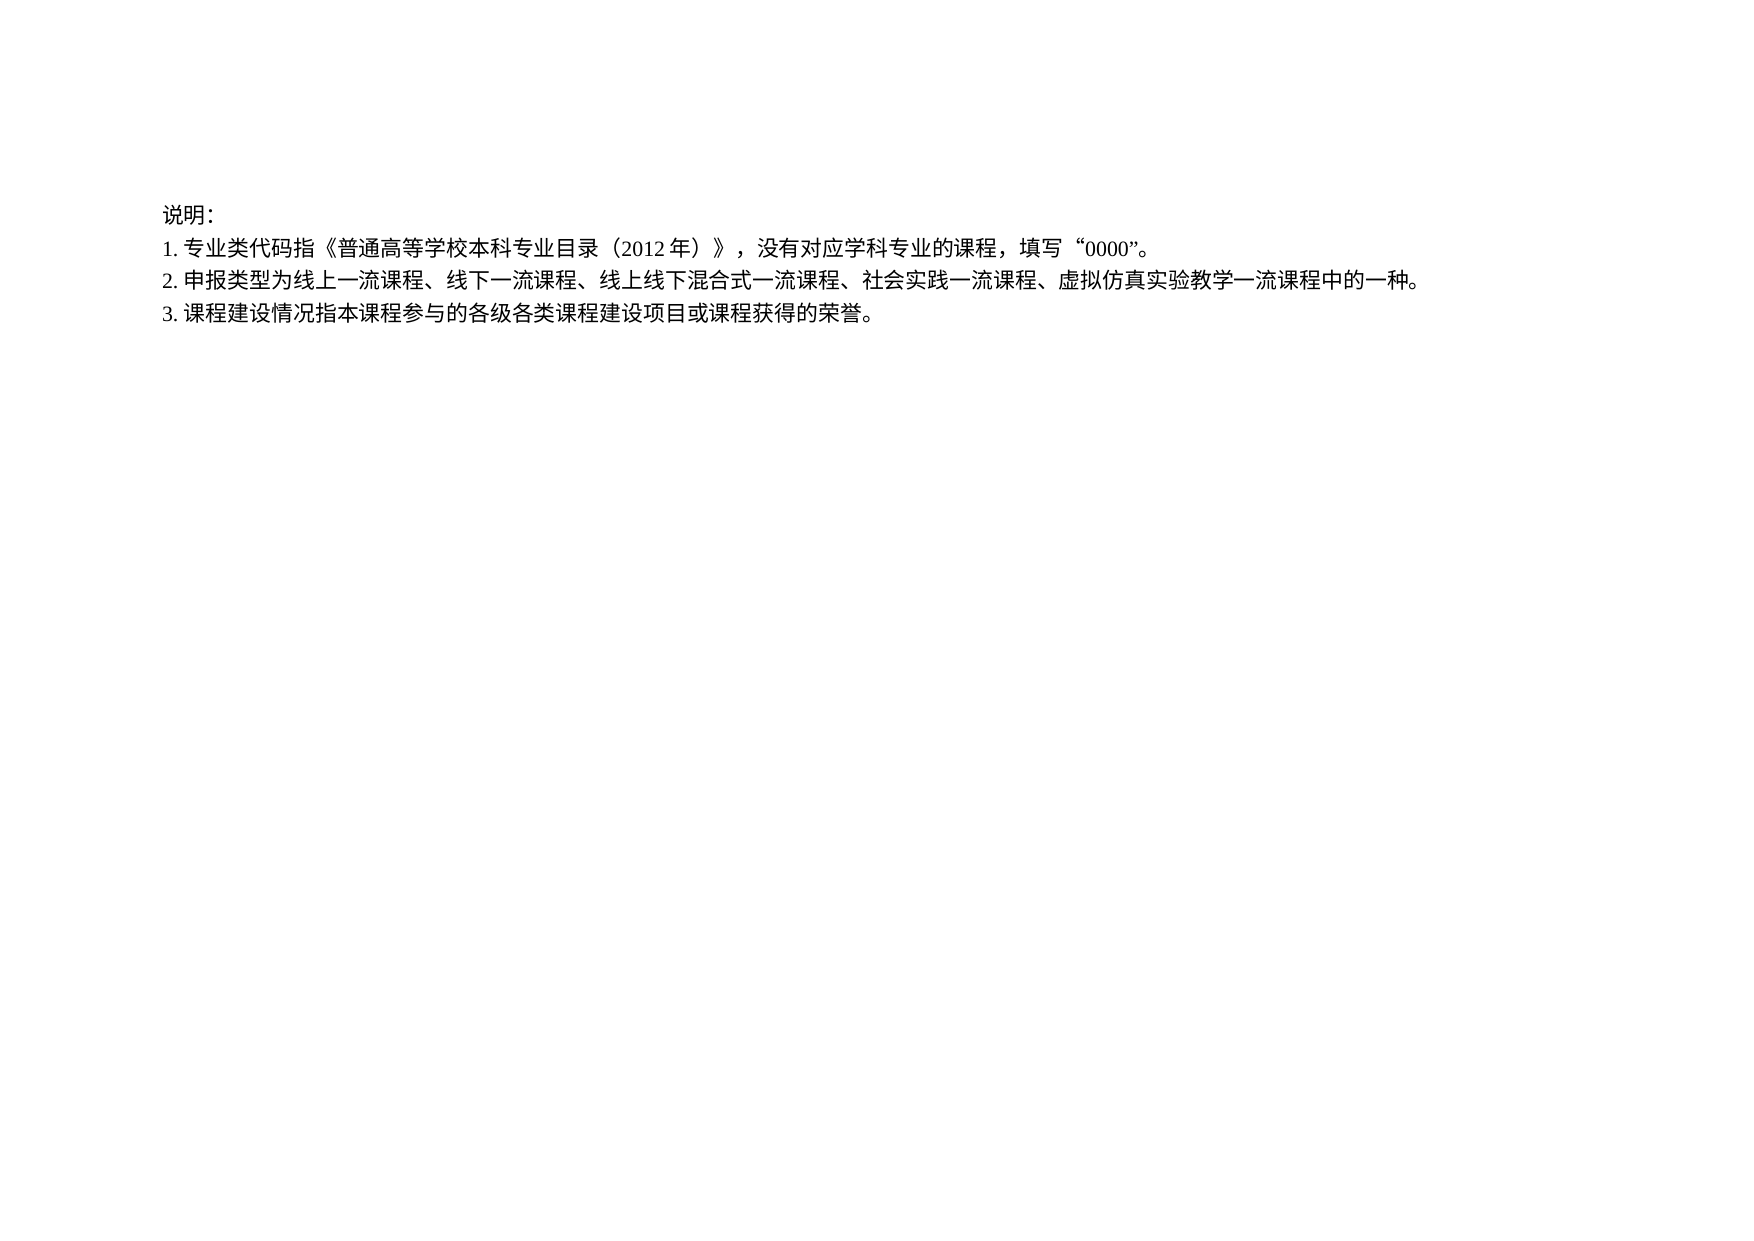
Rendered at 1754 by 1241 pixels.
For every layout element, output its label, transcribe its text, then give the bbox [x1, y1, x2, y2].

text 3. 课程建设情况指本课程参与的各级各类课程建设项目或课程获得的荣誉。 [118, 295, 1636, 328]
text 说明： [118, 198, 1636, 230]
text 2. 申报类型为线上一流课程、线下一流课程、线上线下混合式一流课程、社会实践一流课程、虚拟仿真实验教学一流课程中的一种。 [118, 263, 1636, 295]
text 1. 专业类代码指《普通高等学校本科专业目录（2012年）》，没有对应学科专业的课程，填写“0000”。 [118, 230, 1636, 263]
